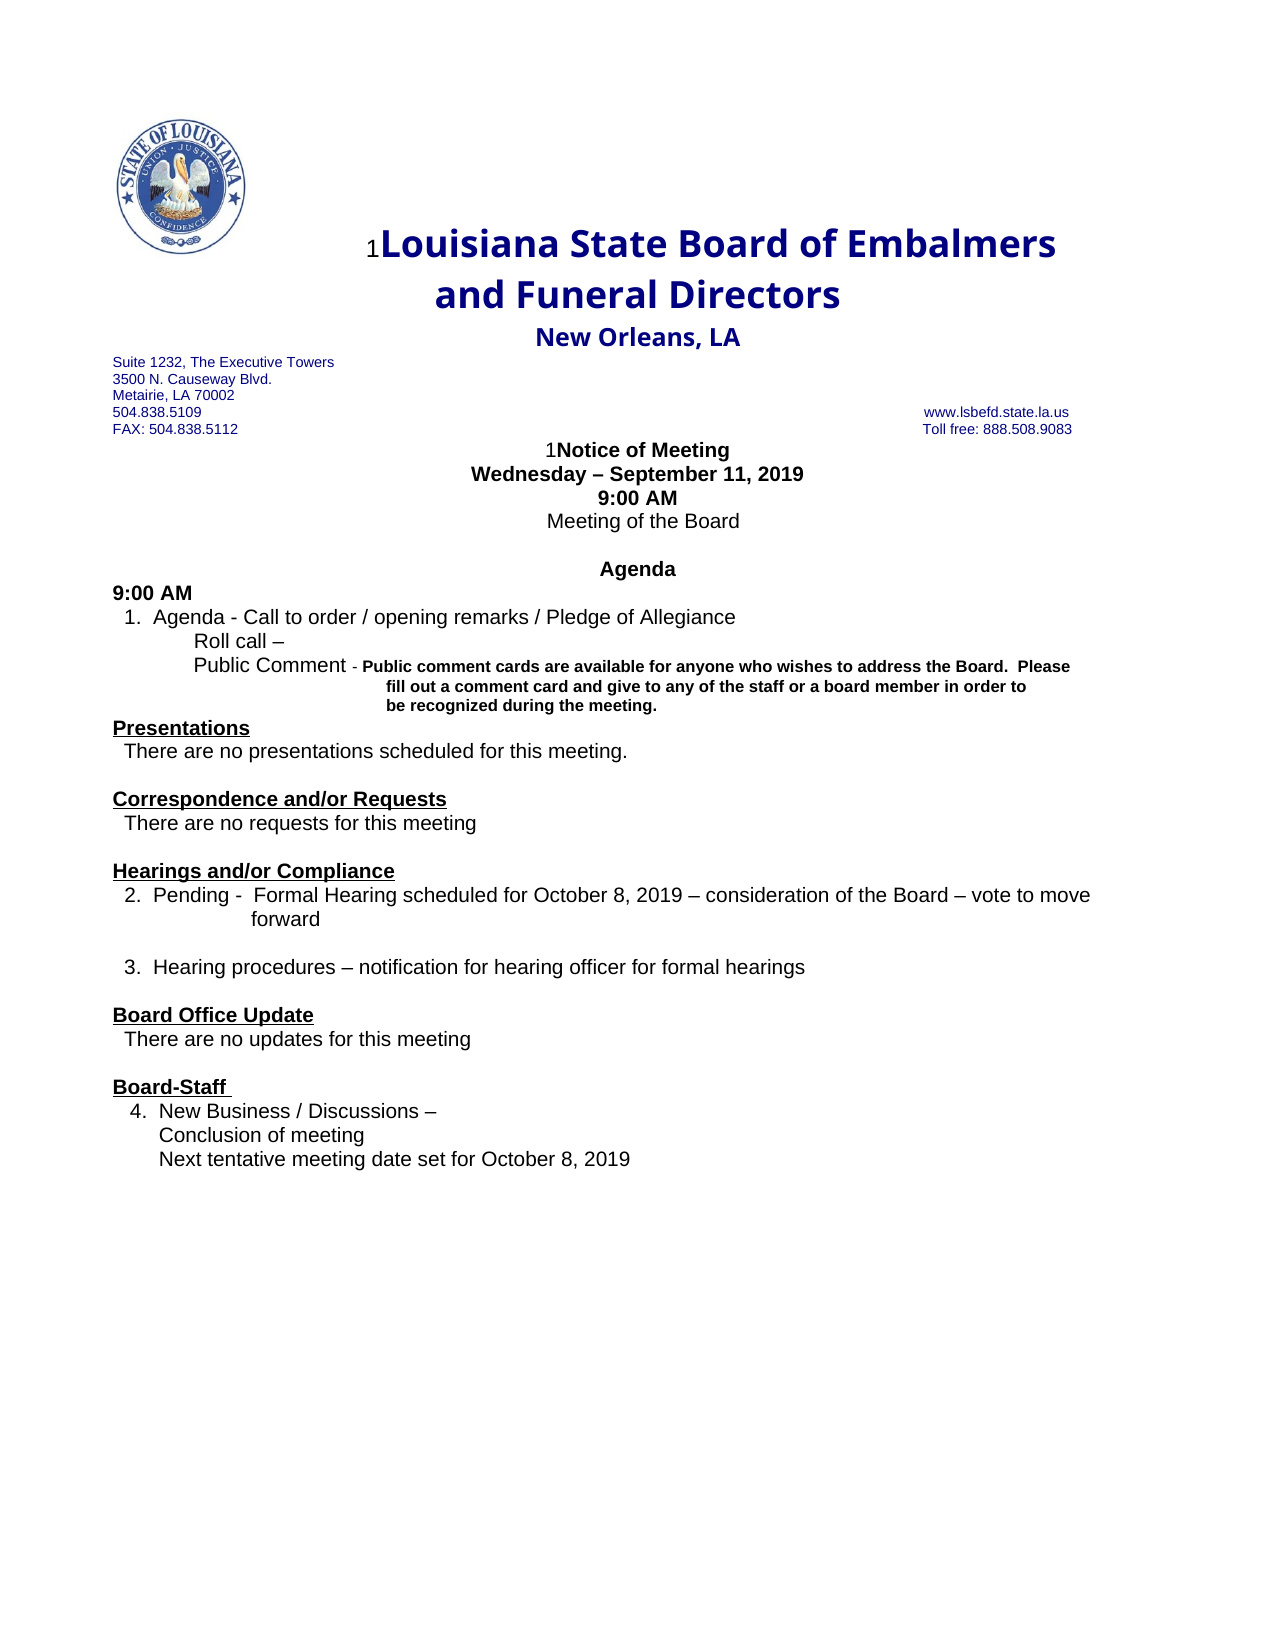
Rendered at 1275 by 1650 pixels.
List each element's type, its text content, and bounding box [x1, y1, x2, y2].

text Roll call – [194, 629, 1162, 653]
text Correspondence and/or Requests [112, 787, 1162, 811]
text 9:00 AM [112, 581, 1162, 605]
text 4. New Business / Discussions – [112, 1099, 1162, 1123]
text Meeting of the Board [112, 509, 1162, 533]
text Public Comment - Public comment cards are available for anyone who wishes to address the Board. Please [112, 653, 1162, 677]
text Suite 1232, The Executive Towers [112, 353, 1162, 370]
text There are no requests for this meeting [112, 811, 1162, 835]
text fill out a comment card and give to any of the staff or a board member in order to [112, 677, 1162, 696]
text 504.838.5109 www.lsbefd.state.la.us [112, 404, 1162, 421]
text Hearings and/or Compliance [112, 859, 1162, 883]
text 3. Hearing procedures – notification for hearing officer for formal hearings [112, 955, 1162, 979]
text Metairie, LA 70002 [112, 387, 1162, 404]
text There are no updates for this meeting [112, 1027, 1162, 1051]
text 2. Pending - Formal Hearing scheduled for October 8, 2019 – consideration of the Board – vote to move [112, 883, 1162, 907]
text 3500 N. Causeway Blvd. [112, 370, 1162, 387]
text Next tentative meeting date set for October 8, 2019 [112, 1147, 1162, 1171]
text Conclusion of meeting [112, 1123, 1162, 1147]
text forward [112, 907, 1162, 931]
text Agenda [112, 557, 1162, 581]
text Louisiana State Board of Embalmers [112, 112, 1162, 268]
text Wednesday – September 11, 2019 [112, 461, 1162, 485]
text Board Office Update [112, 1003, 1162, 1027]
text 9:00 AM [112, 485, 1162, 509]
text FAX: 504.838.5112 Toll free: 888.508.9083 [112, 421, 1162, 437]
text be recognized during the meeting. [112, 696, 1162, 715]
text Notice of Meeting [112, 437, 1162, 461]
text There are no presentations scheduled for this meeting. [123, 739, 1162, 763]
text Presentations [112, 715, 1162, 739]
text New Orleans, LA [112, 319, 1162, 353]
text 1. Agenda - Call to order / opening remarks / Pledge of Allegiance [112, 605, 1162, 629]
text Board-Staff [112, 1075, 1162, 1099]
text and Funeral Directors [112, 268, 1162, 319]
picture [112, 112, 248, 258]
